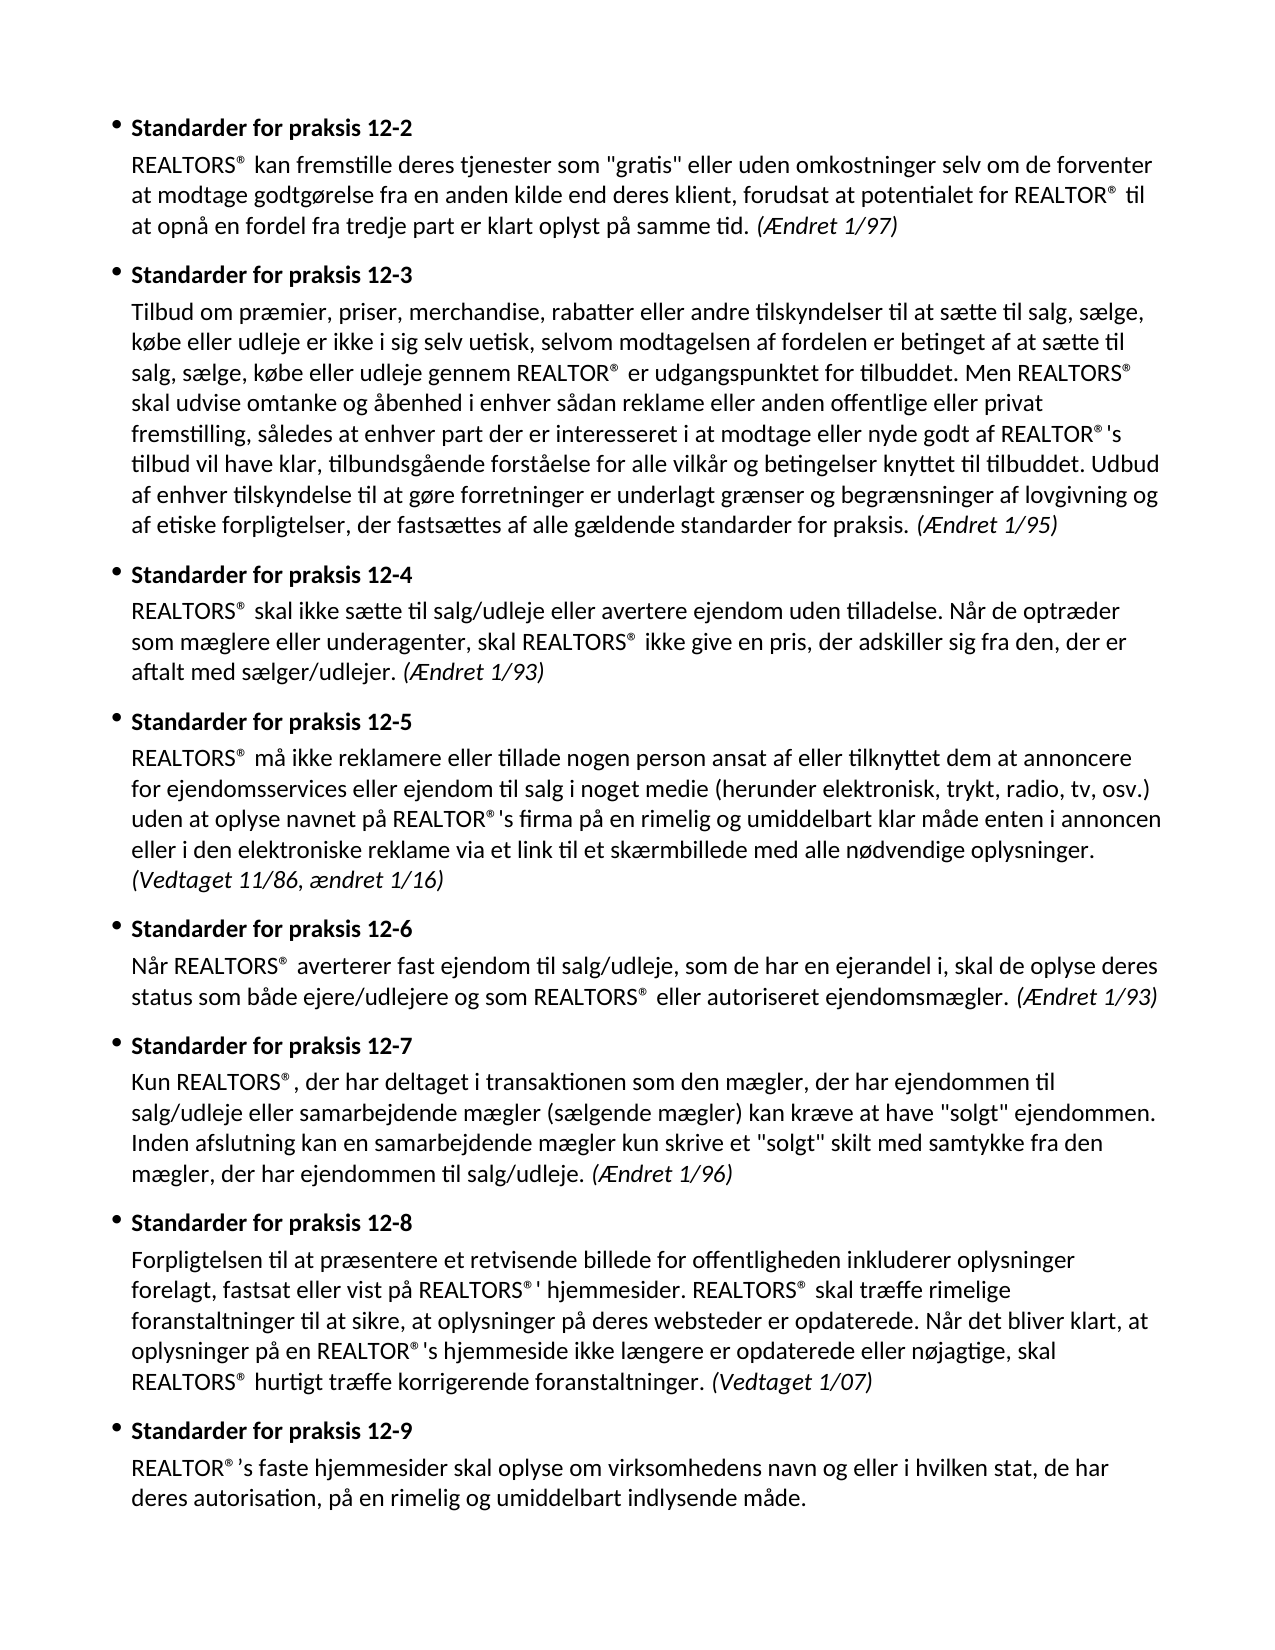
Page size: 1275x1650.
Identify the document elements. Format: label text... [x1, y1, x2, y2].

text Forpligtelsen til at præsentere et retvisende billede for offentligheden inkluderer oplysninger forelagt, fastsat eller vist på REALTORS®' hjemmesider. REALTORS® skal træffe rimelige foranstaltninger til at sikre, at oplysninger på deres websteder er opdaterede. Når det bliver klart, at oplysninger på en REALTOR®'s hjemmeside ikke længere er opdaterede eller nøjagtige, skal REALTORS® hurtigt træffe korrigerende foranstaltninger. (Vedtaget 1/07) [131, 1244, 1162, 1397]
text Standarder for praksis 12-6 [112, 914, 1162, 944]
text Når REALTORS® averterer fast ejendom til salg/udleje, som de har en ejerandel i, skal de oplyse deres status som både ejere/udlejere og som REALTORS® eller autoriseret ejendomsmægler. (Ændret 1/93) [131, 950, 1162, 1011]
text Standarder for praksis 12-7 [112, 1030, 1162, 1061]
text Standarder for praksis 12-4 [112, 559, 1162, 589]
text Standarder for praksis 12-3 [112, 259, 1162, 290]
text Standarder for praksis 12-9 [112, 1415, 1162, 1446]
text Tilbud om præmier, priser, merchandise, rabatter eller andre tilskyndelser til at sætte til salg, sælge, købe eller udleje er ikke i sig selv uetisk, selvom modtagelsen af fordelen er betinget af at sætte til salg, sælge, købe eller udleje gennem REALTOR® er udgangspunktet for tilbuddet. Men REALTORS® skal udvise omtanke og åbenhed i enhver sådan reklame eller anden offentlige eller privat fremstilling, således at enhver part der er interesseret i at modtage eller nyde godt af REALTOR®'s tilbud vil have klar, tilbundsgående forståelse for alle vilkår og betingelser knyttet til tilbuddet. Udbud af enhver tilskyndelse til at gøre forretninger er underlagt grænser og begrænsninger af lovgivning og af etiske forpligtelser, der fastsættes af alle gældende standarder for praksis. (Ændret 1/95) [131, 296, 1162, 540]
text REALTORS® må ikke reklamere eller tillade nogen person ansat af eller tilknyttet dem at annoncere for ejendomsservices eller ejendom til salg i noget medie (herunder elektronisk, trykt, radio, tv, osv.) uden at oplyse navnet på REALTOR®'s firma på en rimelig og umiddelbart klar måde enten i annoncen eller i den elektroniske reklame via et link til et skærmbillede med alle nødvendige oplysninger. (Vedtaget 11/86, ændret 1/16) [131, 742, 1162, 895]
text Standarder for praksis 12-2 [112, 112, 1162, 143]
text REALTORS® skal ikke sætte til salg/udleje eller avertere ejendom uden tilladelse. Når de optræder som mæglere eller underagenter, skal REALTORS® ikke give en pris, der adskiller sig fra den, der er aftalt med sælger/udlejer. (Ændret 1/93) [131, 595, 1162, 687]
text REALTOR®’s faste hjemmesider skal oplyse om virksomhedens navn og eller i hvilken stat, de har deres autorisation, på en rimelig og umiddelbart indlysende måde. [131, 1452, 1162, 1513]
text REALTORS® kan fremstille deres tjenester som "gratis" eller uden omkostninger selv om de forventer at modtage godtgørelse fra en anden kilde end deres klient, forudsat at potentialet for REALTOR® til at opnå en fordel fra tredje part er klart oplyst på samme tid. (Ændret 1/97) [131, 149, 1162, 241]
text Standarder for praksis 12-5 [112, 706, 1162, 736]
text Kun REALTORS®, der har deltaget i transaktionen som den mægler, der har ejendommen til salg/udleje eller samarbejdende mægler (sælgende mægler) kan kræve at have "solgt" ejendommen. Inden afslutning kan en samarbejdende mægler kun skrive et "solgt" skilt med samtykke fra den mægler, der har ejendommen til salg/udleje. (Ændret 1/96) [131, 1067, 1162, 1189]
text Standarder for praksis 12-8 [112, 1207, 1162, 1238]
